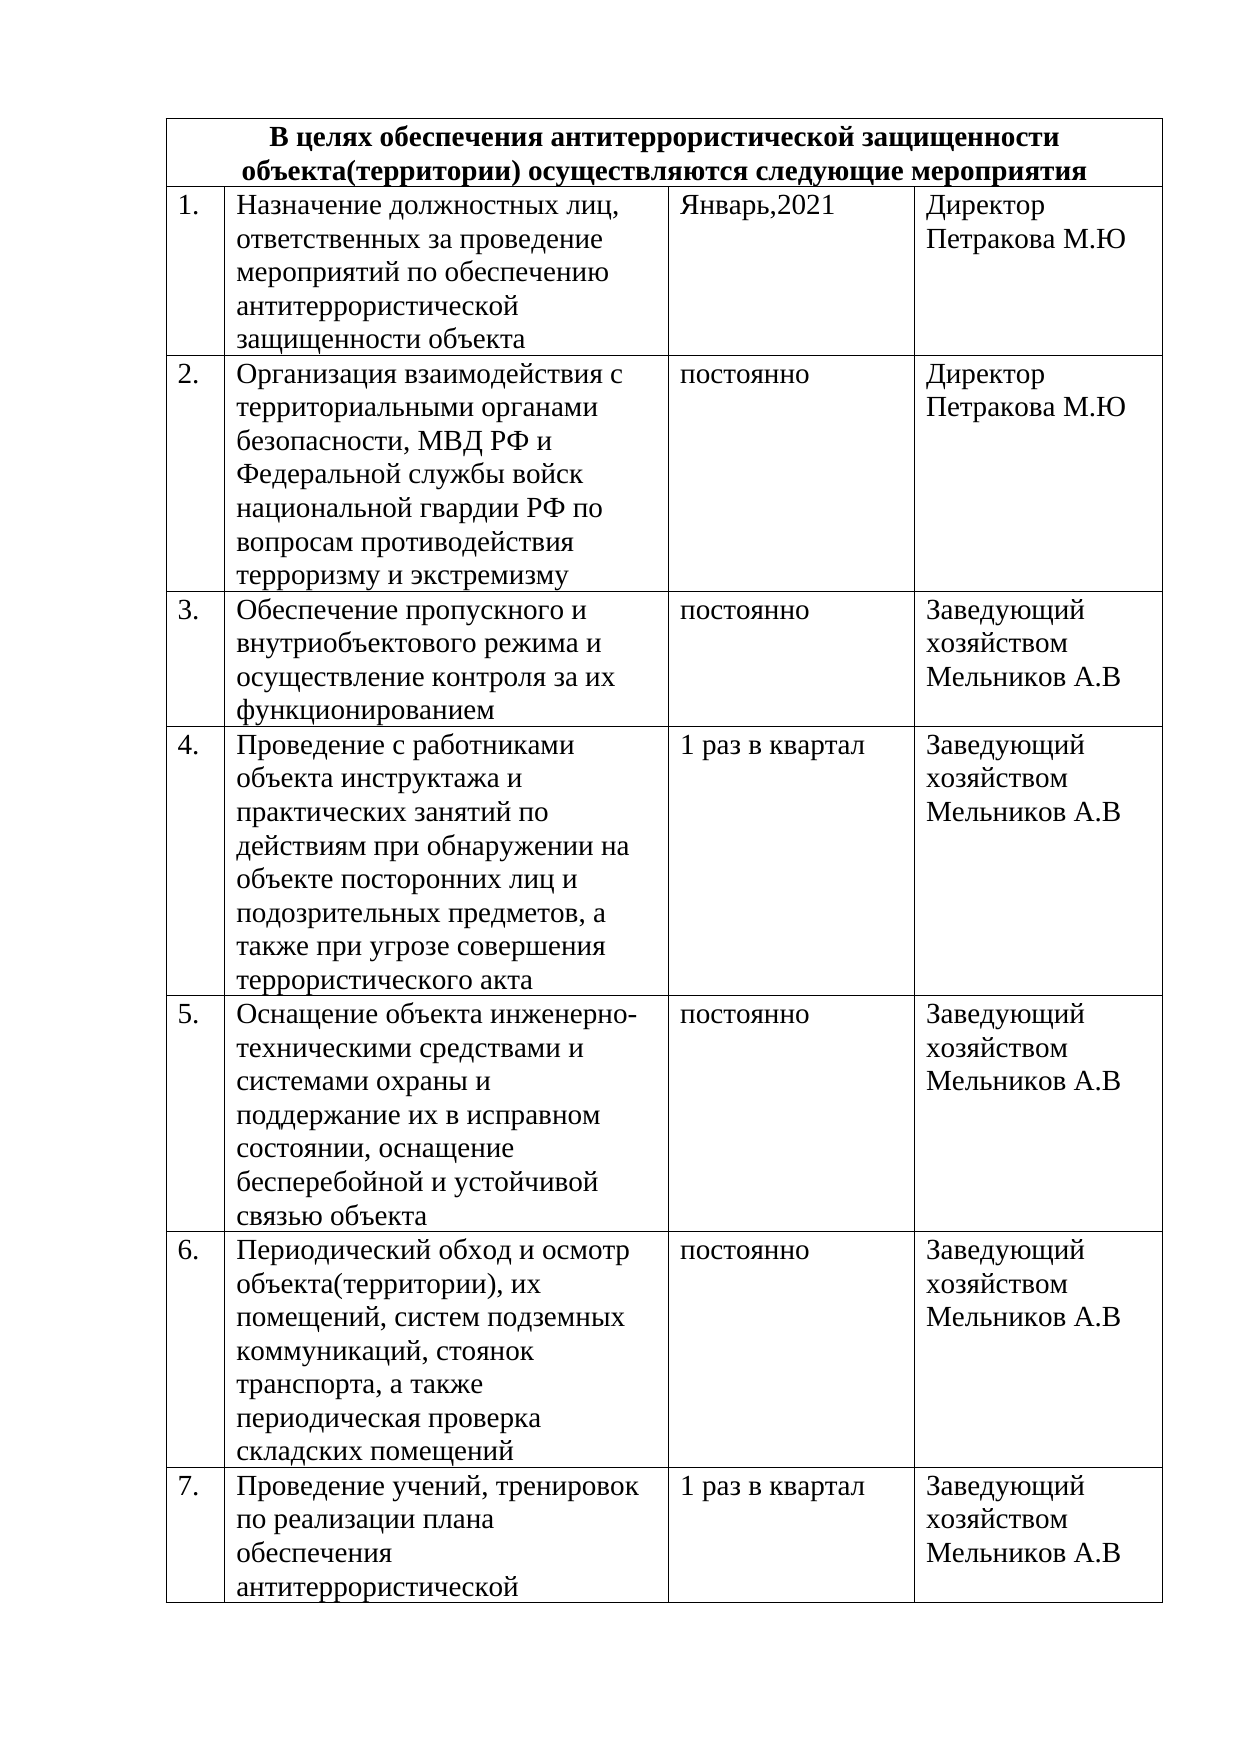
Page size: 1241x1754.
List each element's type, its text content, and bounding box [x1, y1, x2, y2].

table_cell В целях обеспечения антитеррористической защищенности объекта(территории) осуществляются следующие мероприятия [167, 119, 1162, 186]
table_cell 7. [167, 1468, 224, 1602]
table_cell Оснащение объекта инженерно- техническими средствами и системами охраны и поддержание их в исправном состоянии, оснащение бесперебойной и устойчивой связью объекта [225, 996, 668, 1231]
table_cell Проведение с работниками объекта инструктажа и практических занятий по действиям при обнаружении на объекте посторонних лиц и подозрительных предметов, а также при угрозе совершения террористического акта [225, 727, 668, 995]
table_cell Январь,2021 [669, 187, 914, 355]
table_cell Заведующий хозяйством Мельников А.В [915, 996, 1162, 1231]
table_cell Периодический обход и осмотр объекта(территории), их помещений, систем подземных коммуникаций, стоянок транспорта, а также периодическая проверка складских помещений [225, 1232, 668, 1467]
table_cell 1 раз в квартал [669, 727, 914, 995]
table_cell 3. [167, 592, 224, 726]
table_cell постоянно [669, 1232, 914, 1467]
table_cell 1 раз в квартал [669, 1468, 914, 1602]
table_cell 5. [167, 996, 224, 1231]
table_cell Обеспечение пропускного и внутриобъектового режима и осуществление контроля за их функционированием [225, 592, 668, 726]
table_cell Директор Петракова М.Ю [915, 356, 1162, 591]
table_cell 6. [167, 1232, 224, 1467]
table_cell Заведующий хозяйством Мельников А.В [915, 1232, 1162, 1467]
table_cell 1. [167, 187, 224, 355]
table_cell постоянно [669, 996, 914, 1231]
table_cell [225, 1468, 668, 1602]
table_cell Заведующий хозяйством Мельников А.В [915, 592, 1162, 726]
table_cell 4. [167, 727, 224, 995]
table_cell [915, 1468, 1162, 1602]
table_cell Назначение должностных лиц, ответственных за проведение мероприятий по обеспечению антитеррористической защищенности объекта [225, 187, 668, 355]
table_cell 2. [167, 356, 224, 591]
table_cell Директор Петракова М.Ю [915, 187, 1162, 355]
table_cell Организация взаимодействия с территориальными органами безопасности, МВД РФ и Федеральной службы войск национальной гвардии РФ по вопросам противодействия терроризму и экстремизму [225, 356, 668, 591]
table_cell постоянно [669, 356, 914, 591]
table_cell Заведующий хозяйством Мельников А.В [915, 727, 1162, 995]
table_cell постоянно [669, 592, 914, 726]
